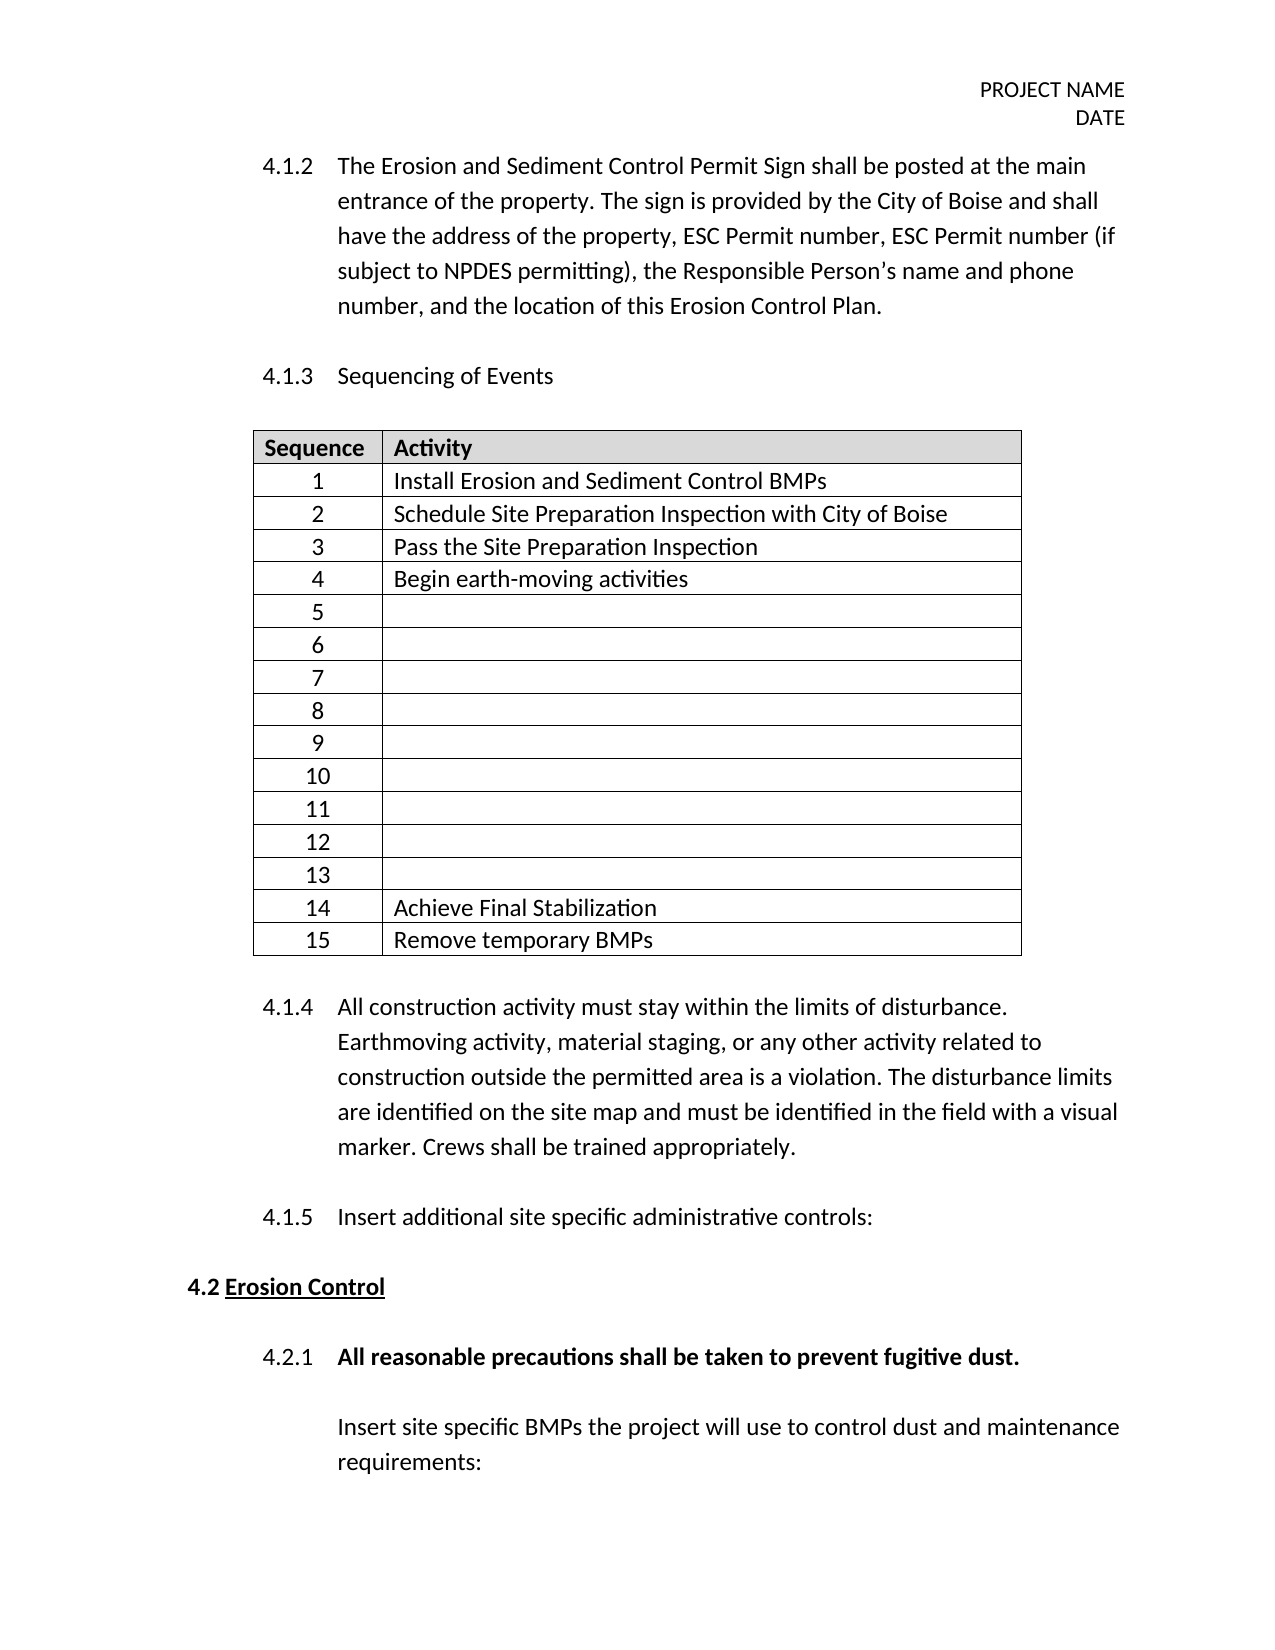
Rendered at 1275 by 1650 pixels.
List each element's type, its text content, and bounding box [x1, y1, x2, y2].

table_cell 7 [254, 661, 382, 692]
table_cell 14 [254, 890, 382, 922]
table_cell [383, 792, 1021, 824]
table_cell [383, 825, 1021, 857]
table_cell 6 [254, 628, 382, 660]
list Sequencing of Events [262, 360, 1125, 391]
table_cell 3 [254, 530, 382, 561]
table_cell [383, 726, 1021, 758]
table_cell 8 [254, 694, 382, 725]
table_cell 9 [254, 726, 382, 758]
table_cell 15 [254, 923, 382, 955]
table_cell 1 [254, 464, 382, 496]
list All construction activity must stay within the limits of disturbance. Earthmoving activity, material staging, or any other activity related to construction outside the permitted area is a violation. The disturbance limits are identified on the site map and must be identified in the field with a visual marker. Crews shall be trained appropriately. [262, 991, 1125, 1162]
list Insert additional site specific administrative controls: [262, 1201, 1125, 1232]
table_cell 12 [254, 825, 382, 857]
table_cell [383, 759, 1021, 791]
table_cell 5 [254, 595, 382, 627]
table_cell Begin earth-moving activities [383, 562, 1021, 594]
list Erosion Control [187, 1271, 1125, 1302]
table_cell [383, 694, 1021, 725]
table_cell Remove temporary BMPs [383, 923, 1021, 955]
table_cell 4 [254, 562, 382, 594]
table_cell Schedule Site Preparation Inspection with City of Boise [383, 497, 1021, 528]
table_cell 13 [254, 858, 382, 889]
table_cell 2 [254, 497, 382, 528]
table_cell [383, 858, 1021, 889]
table_cell [383, 595, 1021, 627]
table_cell Install Erosion and Sediment Control BMPs [383, 464, 1021, 496]
table_cell 10 [254, 759, 382, 791]
list The Erosion and Sediment Control Permit Sign shall be posted at the main entrance of the property. The sign is provided by the City of Boise and shall have the address of the property, ESC Permit number, ESC Permit number (if subject to NPDES permitting), the Responsible Person’s name and phone number, and the location of this Erosion Control Plan. [262, 150, 1125, 321]
list All reasonable precautions shall be taken to prevent fugitive dust. Insert site specific BMPs the project will use to control dust and maintenance requirements: [262, 1341, 1125, 1477]
table_cell Achieve Final Stabilization [383, 890, 1021, 922]
table_cell 11 [254, 792, 382, 824]
table_cell [383, 628, 1021, 660]
table_header Activity [383, 431, 1021, 463]
table_cell Pass the Site Preparation Inspection [383, 530, 1021, 561]
table_cell [383, 661, 1021, 692]
table_header Sequence [254, 431, 382, 463]
